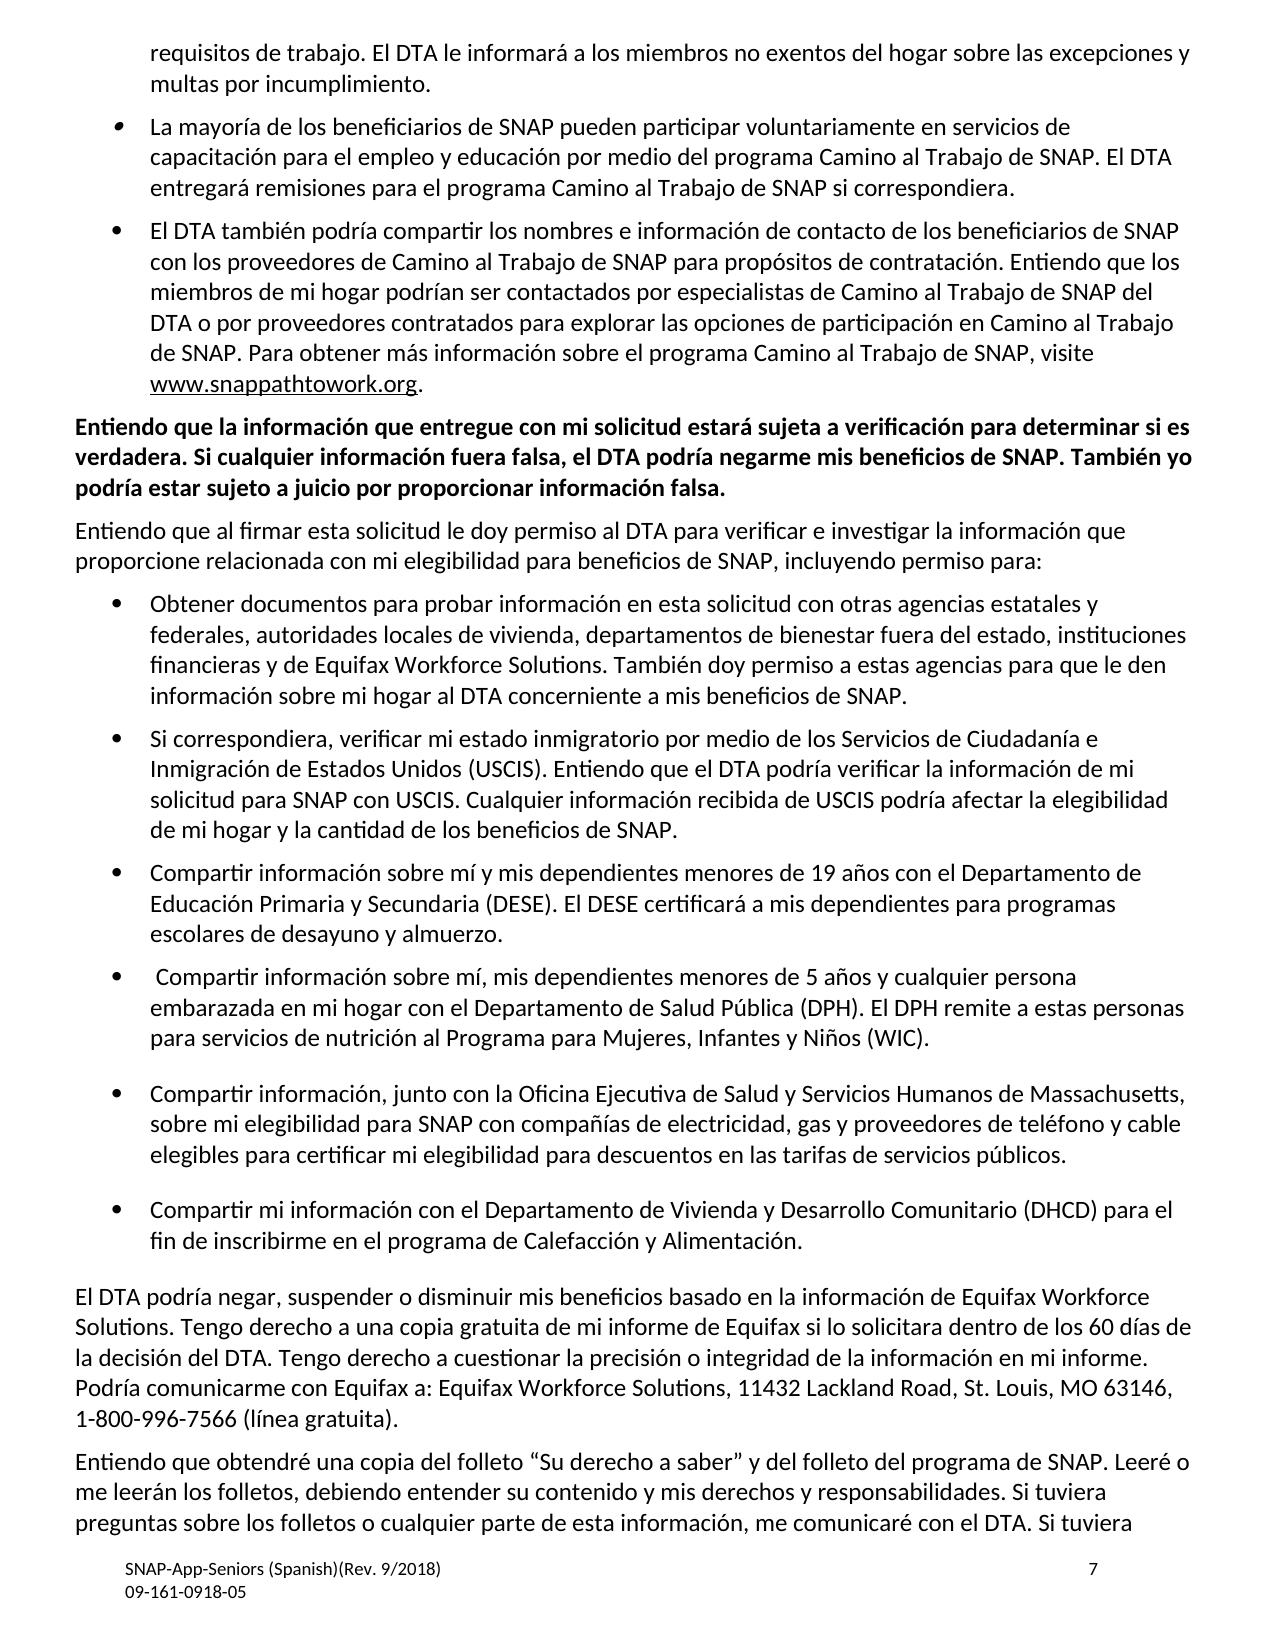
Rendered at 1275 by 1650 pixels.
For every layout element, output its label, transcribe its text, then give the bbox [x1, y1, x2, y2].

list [112, 37, 1200, 98]
list Obtener documentos para probar información en esta solicitud con otras agencias estatales y federales, autoridades locales de vivienda, departamentos de bienestar fuera del estado, instituciones financieras y de Equifax Workforce Solutions. También doy permiso a estas agencias para que le den información sobre mi hogar al DTA concerniente a mis beneficios de SNAP. [112, 588, 1200, 710]
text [75, 1446, 1200, 1537]
text El DTA podría negar, suspender o disminuir mis beneficios basado en la información de Equifax Workforce Solutions. Tengo derecho a una copia gratuita de mi informe de Equifax si lo solicitara dentro de los 60 días de la decisión del DTA. Tengo derecho a cuestionar la precisión o integridad de la información en mi informe. Podría comunicarme con Equifax a: Equifax Workforce Solutions, 11432 Lackland Road, St. Louis, MO 63146, 1-800-996-7566 (línea gratuita). [75, 1281, 1200, 1433]
list Compartir mi información con el Departamento de Vivienda y Desarrollo Comunitario (DHCD) para el fin de inscribirme en el programa de Calefacción y Alimentación. [112, 1195, 1200, 1256]
text Entiendo que la información que entregue con mi solicitud estará sujeta a verificación para determinar si es verdadera. Si cualquier información fuera falsa, el DTA podría negarme mis beneficios de SNAP. También yo podría estar sujeto a juicio por proporcionar información falsa. [75, 411, 1200, 502]
list Compartir información sobre mí y mis dependientes menores de 19 años con el Departamento de Educación Primaria y Secundaria (DESE). El DESE certificará a mis dependientes para programas escolares de desayuno y almuerzo. [112, 857, 1200, 949]
list El DTA también podría compartir los nombres e información de contacto de los beneficiarios de SNAP con los proveedores de Camino al Trabajo de SNAP para propósitos de contratación. Entiendo que los miembros de mi hogar podrían ser contactados por especialistas de Camino al Trabajo de SNAP del DTA o por proveedores contratados para explorar las opciones de participación en Camino al Trabajo de SNAP. Para obtener más información sobre el programa Camino al Trabajo de SNAP, visite www.snappathtowork.org. [112, 215, 1200, 398]
list Si correspondiera, verificar mi estado inmigratorio por medio de los Servicios de Ciudadanía e Inmigración de Estados Unidos (USCIS). Entiendo que el DTA podría verificar la información de mi solicitud para SNAP con USCIS. Cualquier información recibida de USCIS podría afectar la elegibilidad de mi hogar y la cantidad de los beneficios de SNAP. [112, 723, 1200, 845]
text Entiendo que al firmar esta solicitud le doy permiso al DTA para verificar e investigar la información que proporcione relacionada con mi elegibilidad para beneficios de SNAP, incluyendo permiso para: [75, 515, 1200, 576]
list Compartir información, junto con la Oficina Ejecutiva de Salud y Servicios Humanos de Massachusetts, sobre mi elegibilidad para SNAP con compañías de electricidad, gas y proveedores de teléfono y cable elegibles para certificar mi elegibilidad para descuentos en las tarifas de servicios públicos. [112, 1078, 1200, 1170]
list La mayoría de los beneficiarios de SNAP pueden participar voluntariamente en servicios de capacitación para el empleo y educación por medio del programa Camino al Trabajo de SNAP. El DTA entregará remisiones para el programa Camino al Trabajo de SNAP si correspondiera. [112, 111, 1200, 203]
list Compartir información sobre mí, mis dependientes menores de 5 años y cualquier persona embarazada en mi hogar con el Departamento de Salud Pública (DPH). El DPH remite a estas personas para servicios de nutrición al Programa para Mujeres, Infantes y Niños (WIC). [112, 962, 1200, 1053]
